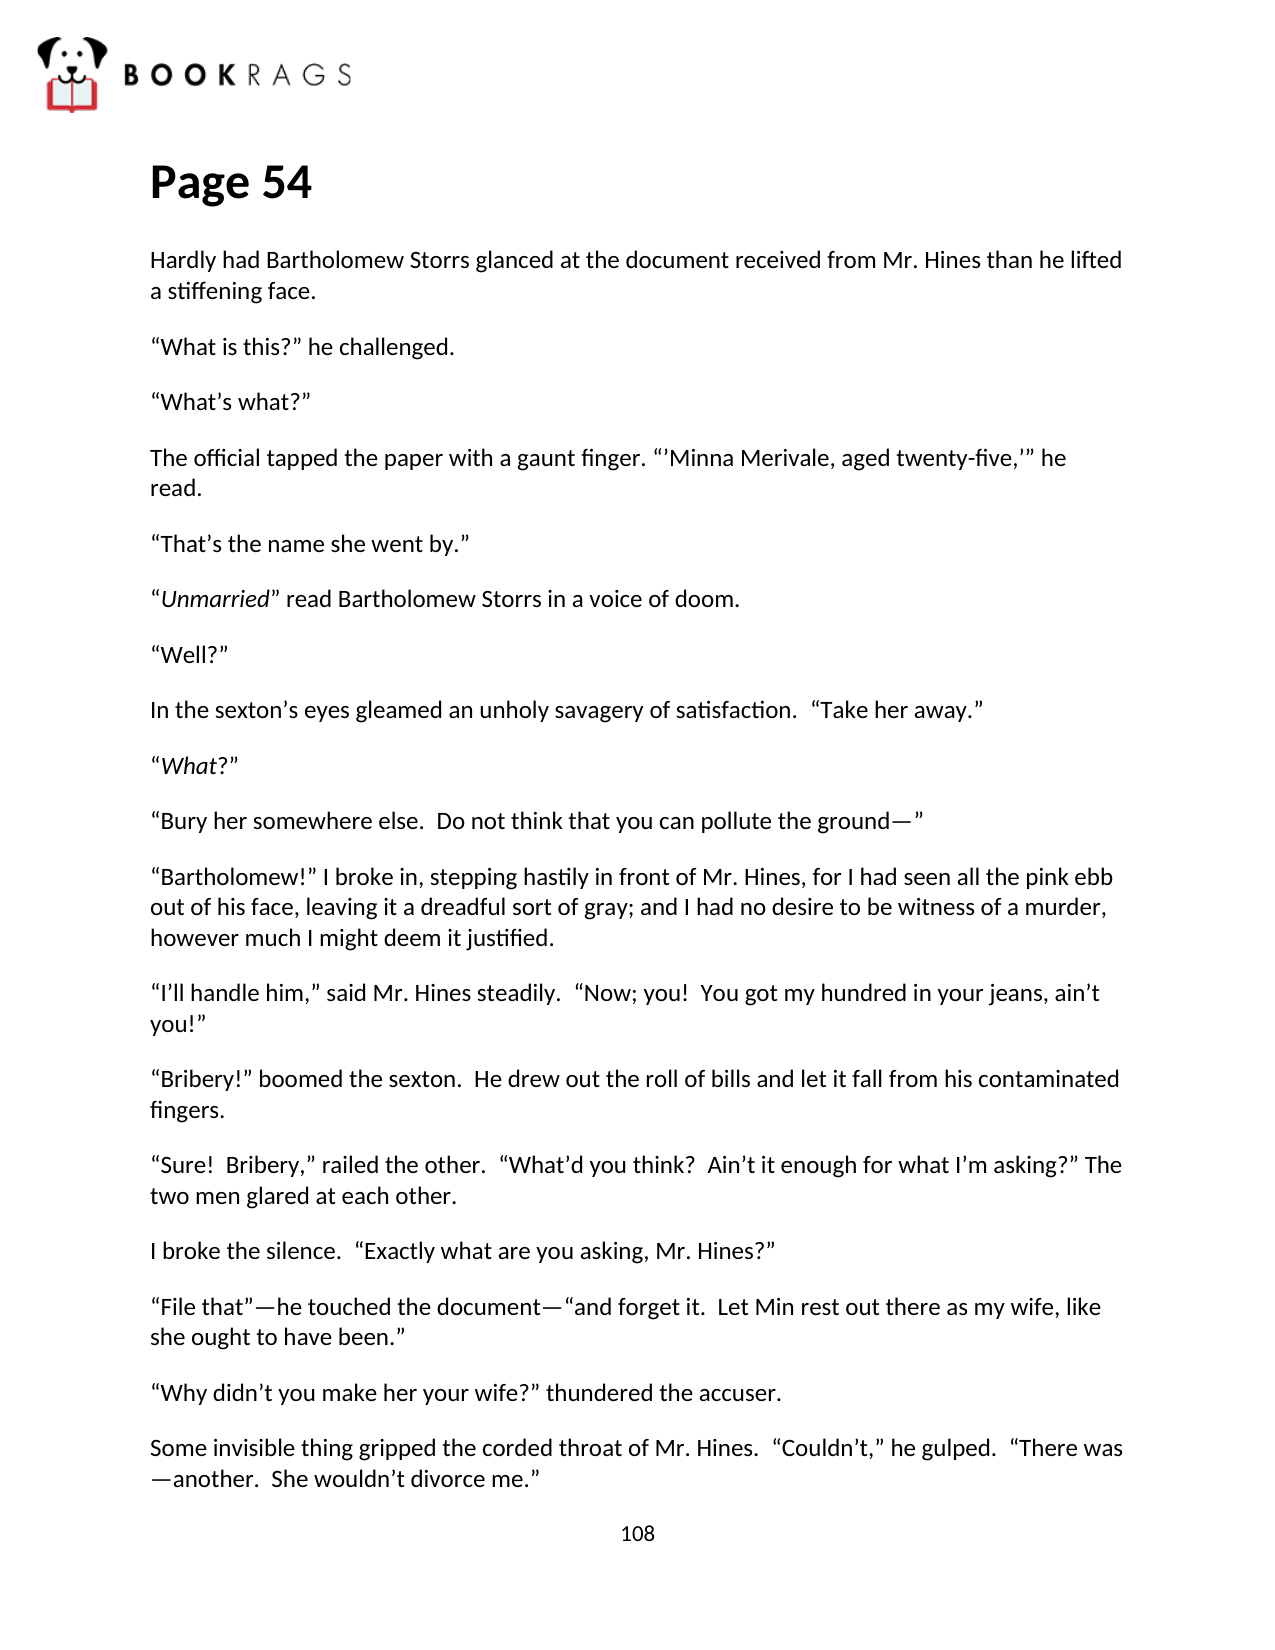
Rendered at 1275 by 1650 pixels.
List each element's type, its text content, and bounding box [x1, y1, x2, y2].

text “Unmarried” read Bartholomew Storrs in a voice of doom. [150, 583, 1125, 614]
text Hardly had Bartholomew Storrs glanced at the document received from Mr. Hines than he lifted a stiffening face. [150, 244, 1125, 306]
text “Bribery!” boomed the sexton. He drew out the roll of bills and let it fall from his contaminated fingers. [150, 1063, 1125, 1124]
text “Bartholomew!” I broke in, stepping hastily in front of Mr. Hines, for I had seen all the pink ebb out of his face, leaving it a dreadful sort of gray; and I had no desire to be witness of a murder, however much I might deem it justified. [150, 861, 1125, 952]
text Some invisible thing gripped the corded throat of Mr. Hines. “Couldn’t,” he gulped. “There was—­another. She wouldn’t divorce me.” [150, 1433, 1125, 1494]
text “That’s the name she went by.” [150, 528, 1125, 558]
text Page 54 [150, 150, 1125, 211]
text In the sexton’s eyes gleamed an unholy savagery of satisfaction. “Take her away.” [150, 694, 1125, 725]
text “File that”—­he touched the document—­“and forget it. Let Min rest out there as my wife, like she ought to have been.” [150, 1291, 1125, 1352]
text “Sure! Bribery,” railed the other. “What’d you think? Ain’t it enough for what I’m asking?” The two men glared at each other. [150, 1149, 1125, 1211]
text “Well?” [150, 639, 1125, 669]
text “What’s what?” [150, 386, 1125, 417]
text The official tapped the paper with a gaunt finger. “’Minna Merivale, aged twenty-five,’” he read. [150, 442, 1125, 503]
text “What is this?” he challenged. [150, 331, 1125, 361]
text “I’ll handle him,” said Mr. Hines steadily. “Now; you! You got my hundred in your jeans, ain’t you!” [150, 977, 1125, 1038]
picture [37, 37, 351, 113]
text “Bury her somewhere else. Do not think that you can pollute the ground—­” [150, 805, 1125, 836]
text I broke the silence. “Exactly what are you asking, Mr. Hines?” [150, 1236, 1125, 1266]
text “Why didn’t you make her your wife?” thundered the accuser. [150, 1377, 1125, 1408]
text “What?” [150, 750, 1125, 780]
